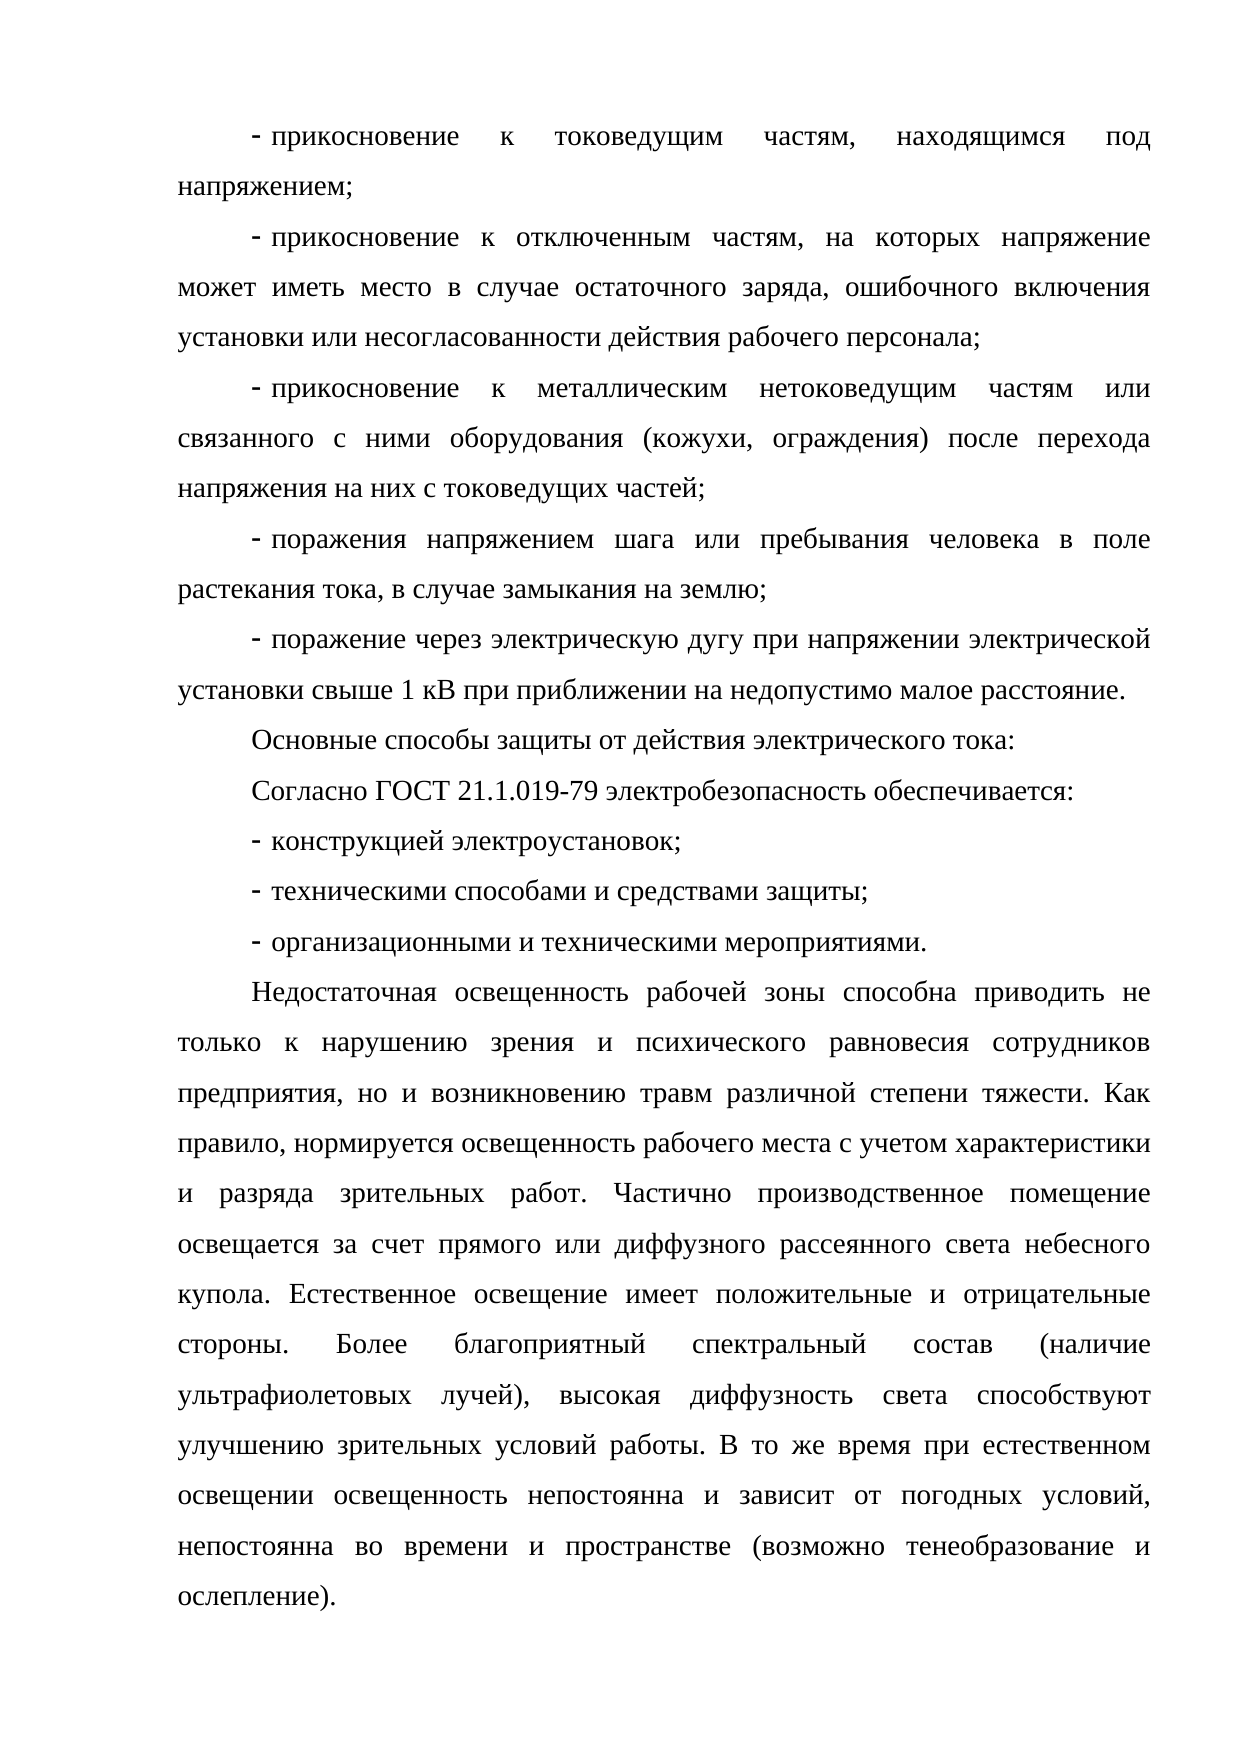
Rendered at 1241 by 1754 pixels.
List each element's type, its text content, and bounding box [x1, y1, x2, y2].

text Согласно ГОСТ 21.1.019-79 электробезопасность обеспечивается: [177, 773, 1152, 806]
list организационными и техническими мероприятиями. [177, 924, 1152, 957]
list конструкцией электроустановок; [177, 823, 1152, 857]
text Основные способы защиты от действия электрического тока: [177, 722, 1152, 756]
list поражения напряжением шага или пребывания человека в поле растекания тока, в случае замыкания на землю; [177, 521, 1152, 605]
list прикосновение к металлическим нетоковедущим частям или связанного с ними оборудования (кожухи, ограждения) после перехода напряжения на них с токоведущих частей; [177, 370, 1152, 504]
list прикосновение к токоведущим частям, находящимся под напряжением; [177, 118, 1152, 202]
text Недостаточная освещенность рабочей зоны способна приводить не только к нарушению зрения и психического равновесия сотрудников предприятия, но и возникновению травм различной степени тяжести. Как правило, нормируется освещенность рабочего места с учетом характеристики и разряда зрительных работ. Частично производственное помещение освещается за счет прямого или диффузного рассеянного света небесного купола. Естественное освещение имеет положительные и отрицательные стороны. Более благоприятный спектральный состав (наличие ультрафиолетовых лучей), высокая диффузность света способствуют улучшению зрительных условий работы. В то же время при естественном освещении освещенность непостоянна и зависит от погодных условий, непостоянна во времени и пространстве (возможно тенеобразование и ослепление). [177, 974, 1152, 1612]
list поражение через электрическую дугу при напряжении электрической установки свыше 1 кВ при приближении на недопустимо малое расстояние. [177, 622, 1152, 706]
list техническими способами и средствами защиты; [177, 873, 1152, 907]
list прикосновение к отключенным частям, на которых напряжение может иметь место в случае остаточного заряда, ошибочного включения установки или несогласованности действия рабочего персонала; [177, 219, 1152, 353]
